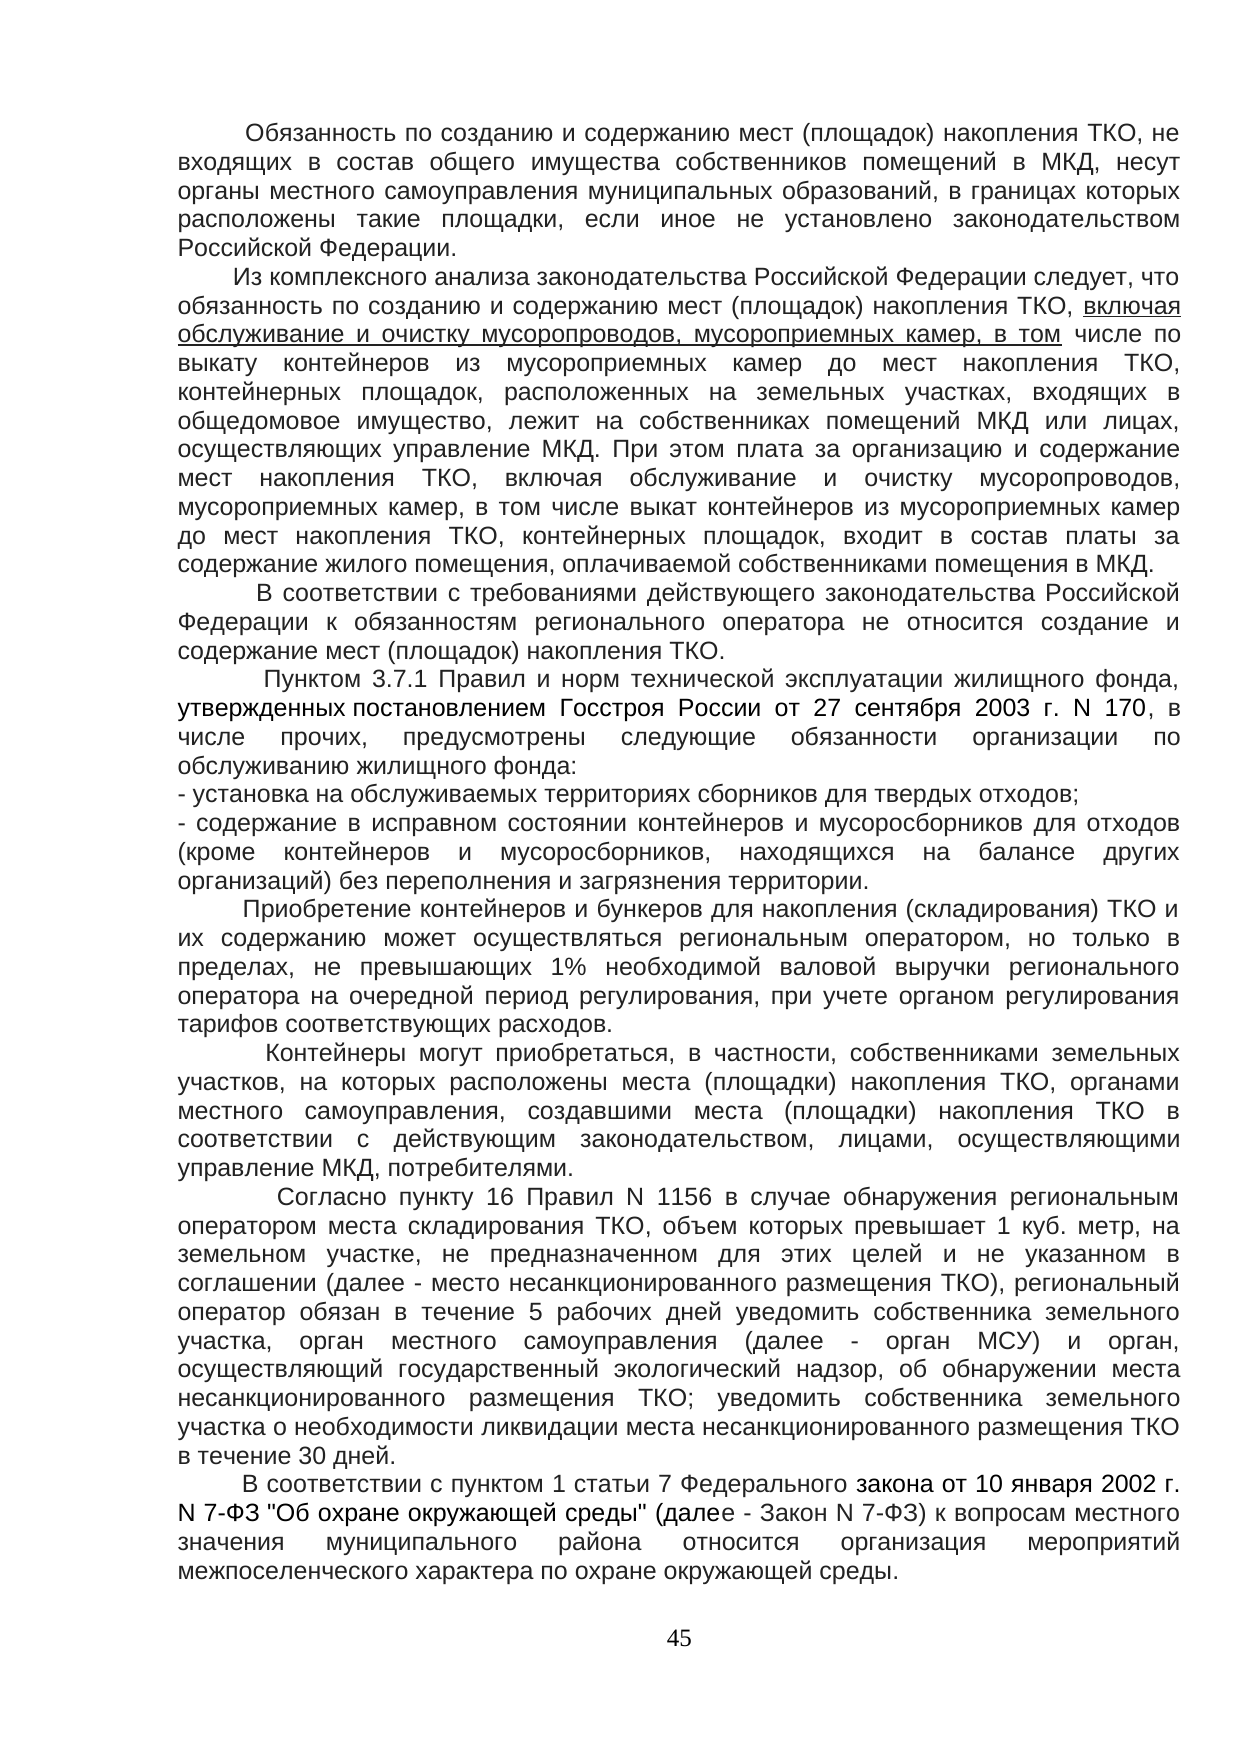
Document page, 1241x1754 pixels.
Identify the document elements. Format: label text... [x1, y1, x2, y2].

text - содержание в исправном состоянии контейнеров и мусоросборников для отходов (кроме контейнеров и мусоросборников, находящихся на балансе других организаций) без переполнения и загрязнения территории. [177, 808, 1181, 894]
text В соответствии с требованиями действующего законодательства Российской Федерации к обязанностям регионального оператора не относится создание и содержание мест (площадок) накопления ТКО. [177, 578, 1181, 664]
text Согласно пункту 16 Правил N 1156 в случае обнаружения региональным оператором места складирования ТКО, объем которых превышает 1 куб. метр, на земельном участке, не предназначенном для этих целей и не указанном в соглашении (далее - место несанкционированного размещения ТКО), региональный оператор обязан в течение 5 рабочих дней уведомить собственника земельного участка, орган местного самоуправления (далее - орган МСУ) и орган, осуществляющий государственный экологический надзор, об обнаружении места несанкционированного размещения ТКО; уведомить собственника земельного участка о необходимости ликвидации места несанкционированного размещения ТКО в течение 30 дней. [177, 1182, 1181, 1469]
text Контейнеры могут приобретаться, в частности, собственниками земельных участков, на которых расположены места (площадки) накопления ТКО, органами местного самоуправления, создавшими места (площадки) накопления ТКО в соответствии с действующим законодательством, лицами, осуществляющими управление МКД, потребителями. [177, 1038, 1181, 1182]
text - установка на обслуживаемых территориях сборников для твердых отходов; [177, 779, 1181, 808]
text Пунктом 3.7.1 Правил и норм технической эксплуатации жилищного фонда, утвержденных постановлением Госстроя России от 27 сентября 2003 г. N 170, в числе прочих, предусмотрены следующие обязанности организации по обслуживанию жилищного фонда: [177, 664, 1181, 779]
text Обязанность по созданию и содержанию мест (площадок) накопления ТКО, не входящих в состав общего имущества собственников помещений в МКД, несут органы местного самоуправления муниципальных образований, в границах которых расположены такие площадки, если иное не установлено законодательством Российской Федерации. [177, 118, 1181, 262]
text Приобретение контейнеров и бункеров для накопления (складирования) ТКО и их содержанию может осуществляться региональным оператором, но только в пределах, не превышающих 1% необходимой валовой выручки регионального оператора на очередной период регулирования, при учете органом регулирования тарифов соответствующих расходов. [177, 894, 1181, 1038]
text В соответствии с пунктом 1 статьи 7 Федерального закона от 10 января 2002 г. N 7-ФЗ "Об охране окружающей среды" (далее - Закон N 7-ФЗ) к вопросам местного значения муниципального района относится организация мероприятий межпоселенческого характера по охране окружающей среды. [177, 1469, 1181, 1584]
text Из комплексного анализа законодательства Российской Федерации следует, что обязанность по созданию и содержанию мест (площадок) накопления ТКО, включая обслуживание и очистку мусоропроводов, мусороприемных камер, в том числе по выкату контейнеров из мусороприемных камер до мест накопления ТКО, контейнерных площадок, расположенных на земельных участках, входящих в общедомовое имущество, лежит на собственниках помещений МКД или лицах, осуществляющих управление МКД. При этом плата за организацию и содержание мест накопления ТКО, включая обслуживание и очистку мусоропроводов, мусороприемных камер, в том числе выкат контейнеров из мусороприемных камер до мест накопления ТКО, контейнерных площадок, входит в состав платы за содержание жилого помещения, оплачиваемой собственниками помещения в МКД. [177, 262, 1181, 578]
